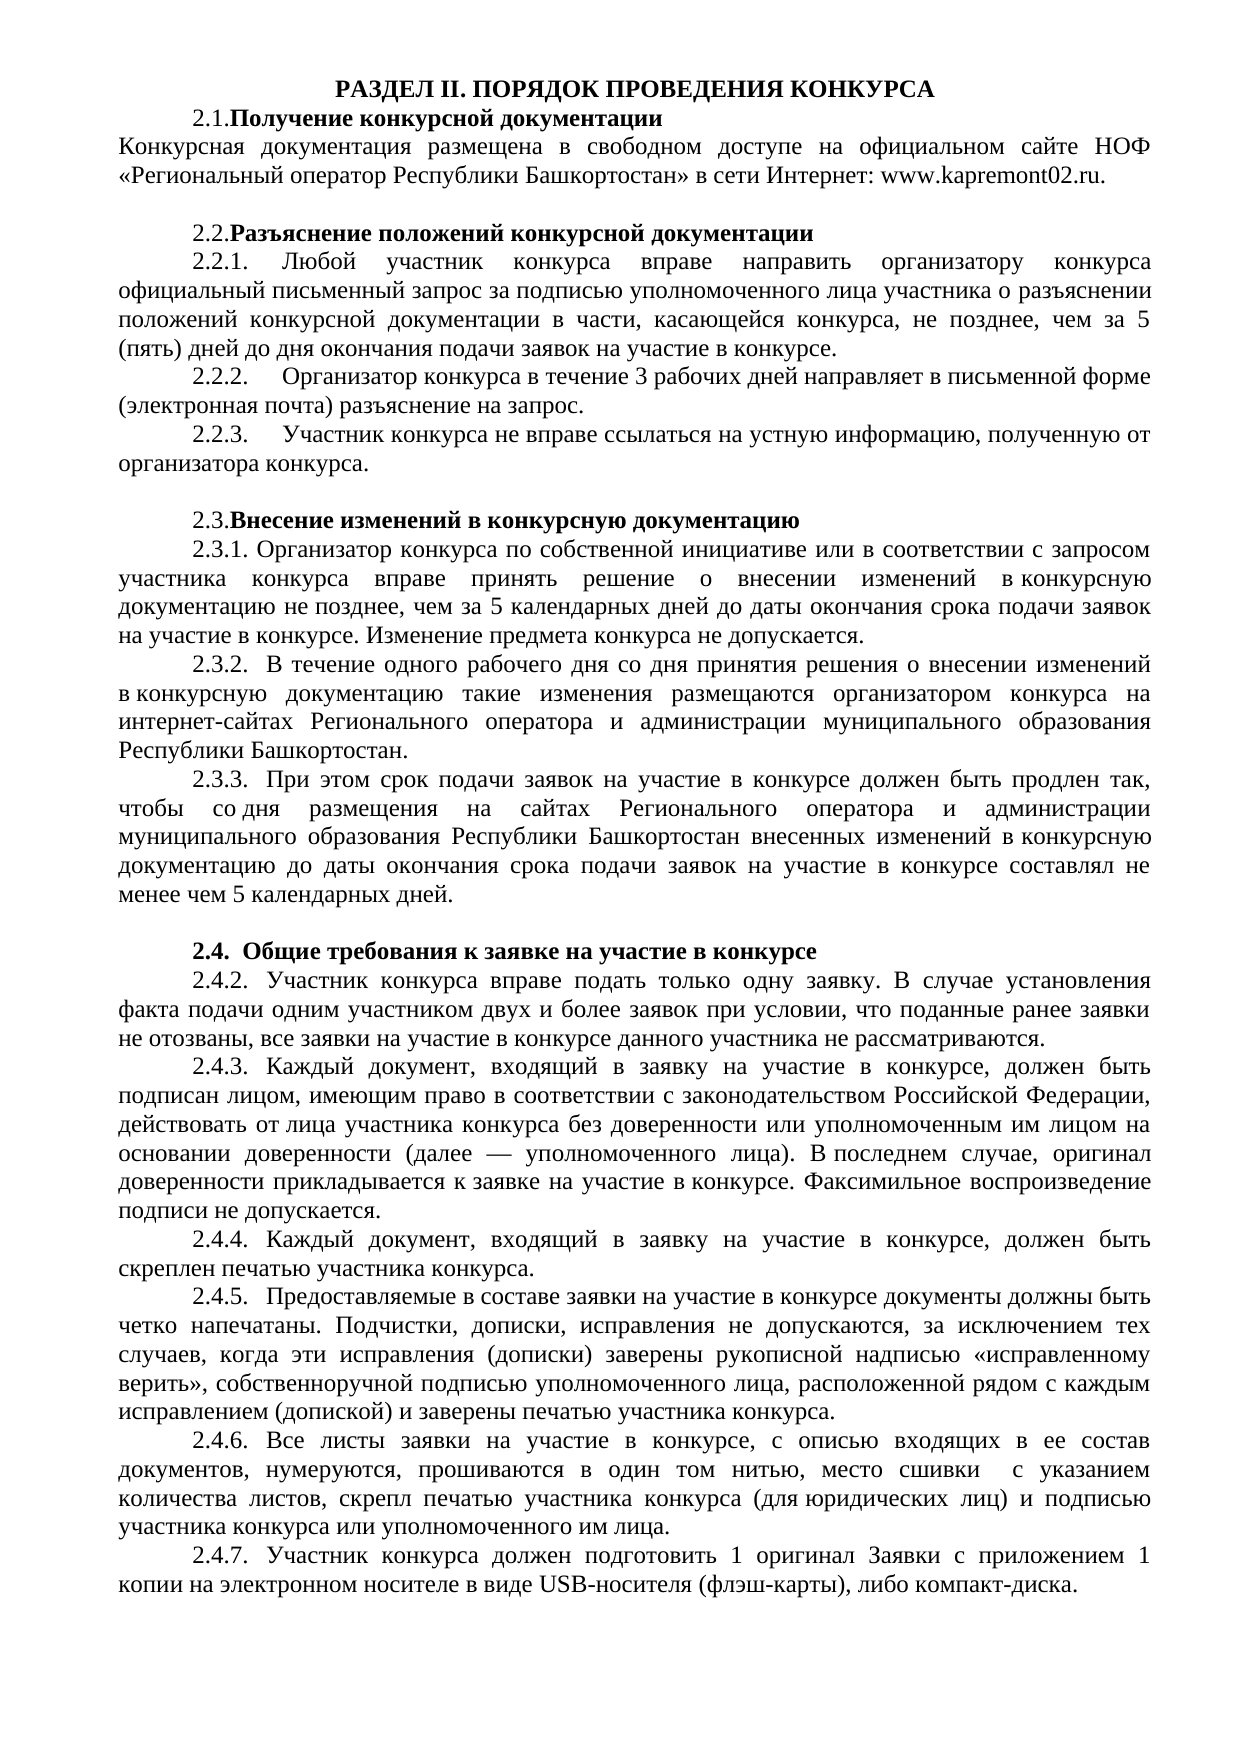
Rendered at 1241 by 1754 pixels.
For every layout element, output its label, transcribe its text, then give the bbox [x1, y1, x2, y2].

list При этом срок подачи заявок на участие в конкурсе должен быть продлен так, чтобы со дня размещения на сайтах Регионального оператора и администрации муниципального образования Республики Башкортостан внесенных изменений в конкурсную документацию до даты окончания срока подачи заявок на участие в конкурсе составлял не менее чем 5 календарных дней. [118, 764, 1152, 908]
list Любой участник конкурса вправе направить организатору конкурса официальный письменный запрос за подписью уполномоченного лица участника о разъяснении положений конкурсной документации в части, касающейся конкурса, не позднее, чем за 5 (пять) дней до дня окончания подачи заявок на участие в конкурсе. [118, 246, 1152, 361]
text Конкурсная документация размещена в свободном доступе на официальном сайте НОФ «Региональный оператор Республики Башкортостан» в сети Интернет: www.kapremont02.ru. [118, 131, 1152, 189]
list Каждый документ, входящий в заявку на участие в конкурсе, должен быть подписан лицом, имеющим право в соответствии с законодательством Российской Федерации, действовать от лица участника конкурса без доверенности или уполномоченным им лицом на основании доверенности (далее — уполномоченного лица). В последнем случае, оригинал доверенности прикладывается к заявке на участие в конкурсе. Факсимильное воспроизведение подписи не допускается. [118, 1051, 1152, 1224]
list Все листы заявки на участие в конкурсе, с описью входящих в ее состав документов, нумеруются, прошиваются в один том нитью, место сшивки с указанием количества листов, скрепл печатью участника конкурса (для юридических лиц) и подписью участника конкурса или уполномоченного им лица. [118, 1425, 1152, 1540]
subtitle Внесение изменений в конкурсную документацию [118, 505, 1152, 534]
text РАЗДЕЛ II. ПОРЯДОК ПРОВЕДЕНИЯ КОНКУРСА [118, 74, 1152, 103]
subtitle Получение конкурсной документации [118, 103, 1152, 131]
list Участник конкурса вправе подать только одну заявку. В случае установления факта подачи одним участником двух и более заявок при условии, что поданные ранее заявки не отозваны, все заявки на участие в конкурсе данного участника не рассматриваются. [118, 965, 1152, 1051]
list Участник конкурса не вправе ссылаться на устную информацию, полученную от организатора конкурса. [118, 419, 1152, 476]
list Организатор конкурса в течение 3 рабочих дней направляет в письменной форме (электронная почта) разъяснение на запрос. [118, 361, 1152, 419]
list В течение одного рабочего дня со дня принятия решения о внесении изменений в конкурсную документацию такие изменения размещаются организатором конкурса на интернет-сайтах Регионального оператора и администрации муниципального образования Республики Башкортостан. [118, 649, 1152, 764]
list Каждый документ, входящий в заявку на участие в конкурсе, должен быть скреплен печатью участника конкурса. [118, 1224, 1152, 1281]
subtitle Общие требования к заявке на участие в конкурсе [118, 936, 1152, 965]
subtitle Разъяснение положений конкурсной документации [118, 218, 1152, 246]
text 2.3.1. Организатор конкурса по собственной инициативе или в соответствии с запросом участника конкурса вправе принять решение о внесении изменений в конкурсную документацию не позднее, чем за 5 календарных дней до даты окончания срока подачи заявок на участие в конкурсе. Изменение предмета конкурса не допускается. [118, 534, 1152, 649]
list Предоставляемые в составе заявки на участие в конкурсе документы должны быть четко напечатаны. Подчистки, дописки, исправления не допускаются, за исключением тех случаев, когда эти исправления (дописки) заверены рукописной надписью «исправленному верить», собственноручной подписью уполномоченного лица, расположенной рядом с каждым исправлением (допиской) и заверены печатью участника конкурса. [118, 1281, 1152, 1425]
list Участник конкурса должен подготовить 1 оригинал Заявки с приложением 1 копии на электронном носителе в виде USB-носителя (флэш-карты), либо компакт-диска. [118, 1540, 1152, 1598]
